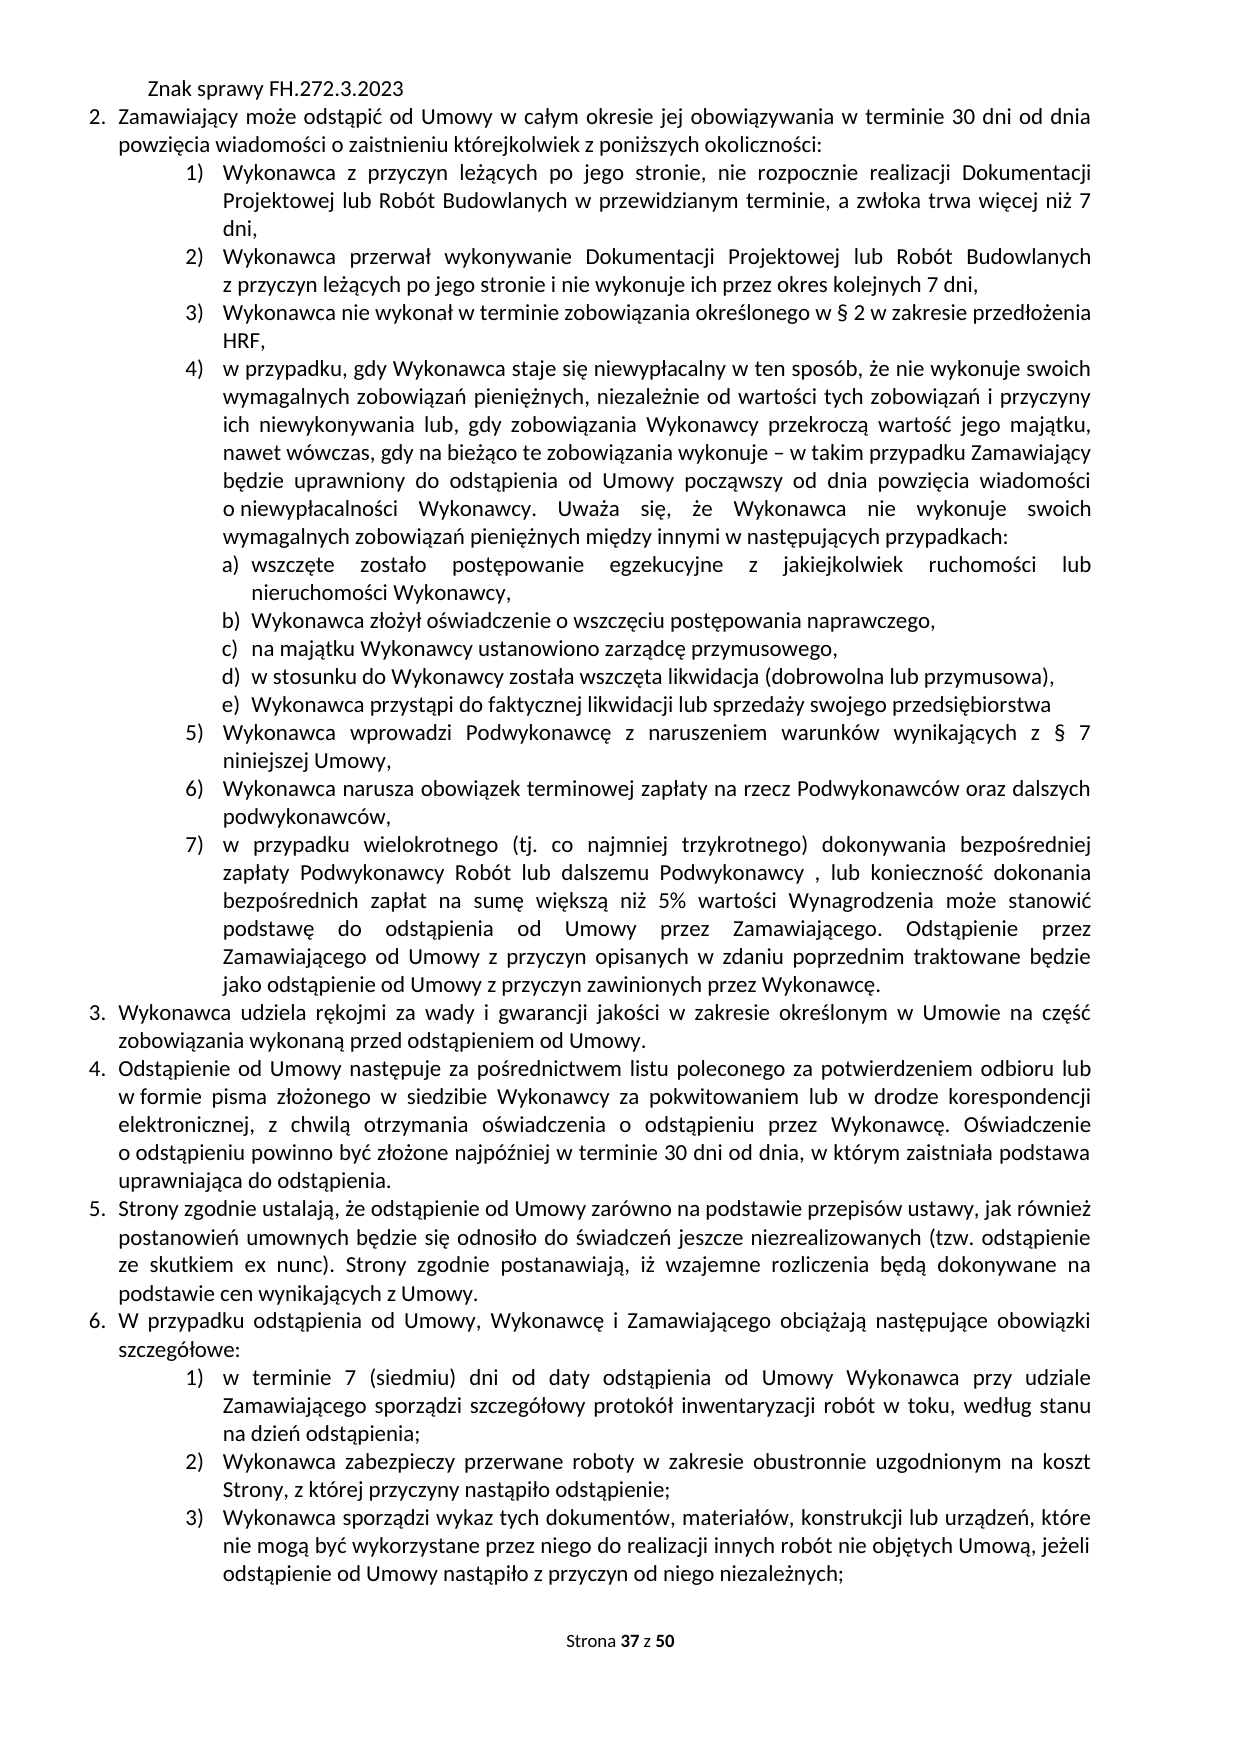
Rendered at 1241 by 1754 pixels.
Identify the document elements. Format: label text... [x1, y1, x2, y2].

list w przypadku wielokrotnego (tj. co najmniej trzykrotnego) dokonywania bezpośredniej zapłaty Podwykonawcy Robót lub dalszemu Podwykonawcy , lub konieczność dokonania bezpośrednich zapłat na sumę większą niż 5% wartości Wynagrodzenia może stanowić podstawę do odstąpienia od Umowy przez Zamawiającego. Odstąpienie przez Zamawiającego od Umowy z przyczyn opisanych w zdaniu poprzednim traktowane będzie jako odstąpienie od Umowy z przyczyn zawinionych przez Wykonawcę. [185, 830, 1093, 998]
list Strony zgodnie ustalają, że odstąpienie od Umowy zarówno na podstawie przepisów ustawy, jak również postanowień umownych będzie się odnosiło do świadczeń jeszcze niezrealizowanych (tzw. odstąpienie ze skutkiem ex nunc). Strony zgodnie postanawiają, iż wzajemne rozliczenia będą dokonywane na podstawie cen wynikających z Umowy. [89, 1194, 1093, 1307]
list W przypadku odstąpienia od Umowy, Wykonawcę i Zamawiającego obciążają następujące obowiązki szczegółowe: [89, 1307, 1093, 1363]
list Zamawiający może odstąpić od Umowy w całym okresie jej obowiązywania w terminie 30 dni od dnia powzięcia wiadomości o zaistnieniu którejkolwiek z poniższych okoliczności: [89, 102, 1093, 158]
list Wykonawca sporządzi wykaz tych dokumentów, materiałów, konstrukcji lub urządzeń, które nie mogą być wykorzystane przez niego do realizacji innych robót nie objętych Umową, jeżeli odstąpienie od Umowy nastąpiło z przyczyn od niego niezależnych; [185, 1503, 1093, 1587]
list Wykonawca nie wykonał w terminie zobowiązania określonego w § 2 w zakresie przedłożenia HRF, [185, 298, 1093, 354]
list Wykonawca przerwał wykonywanie Dokumentacji Projektowej lub Robót Budowlanych z przyczyn leżących po jego stronie i nie wykonuje ich przez okres kolejnych 7 dni, [185, 242, 1093, 298]
list w stosunku do Wykonawcy została wszczęta likwidacja (dobrowolna lub przymusowa), [222, 662, 1093, 690]
list Odstąpienie od Umowy następuje za pośrednictwem listu poleconego za potwierdzeniem odbioru lub w formie pisma złożonego w siedzibie Wykonawcy za pokwitowaniem lub w drodze korespondencji elektronicznej, z chwilą otrzymania oświadczenia o odstąpieniu przez Wykonawcę. Oświadczenie o odstąpieniu powinno być złożone najpóźniej w terminie 30 dni od dnia, w którym zaistniała podstawa uprawniająca do odstąpienia. [89, 1054, 1093, 1194]
list w terminie 7 (siedmiu) dni od daty odstąpienia od Umowy Wykonawca przy udziale Zamawiającego sporządzi szczegółowy protokół inwentaryzacji robót w toku, według stanu na dzień odstąpienia; [185, 1363, 1093, 1447]
list wszczęte zostało postępowanie egzekucyjne z jakiejkolwiek ruchomości lub nieruchomości Wykonawcy, [222, 550, 1093, 606]
list na majątku Wykonawcy ustanowiono zarządcę przymusowego, [222, 634, 1093, 662]
list w przypadku, gdy Wykonawca staje się niewypłacalny w ten sposób, że nie wykonuje swoich wymagalnych zobowiązań pieniężnych, niezależnie od wartości tych zobowiązań i przyczyny ich niewykonywania lub, gdy zobowiązania Wykonawcy przekroczą wartość jego majątku, nawet wówczas, gdy na bieżąco te zobowiązania wykonuje – w takim przypadku Zamawiający będzie uprawniony do odstąpienia od Umowy począwszy od dnia powzięcia wiadomości o niewypłacalności Wykonawcy. Uważa się, że Wykonawca nie wykonuje swoich wymagalnych zobowiązań pieniężnych między innymi w następujących przypadkach: [185, 354, 1093, 550]
list Wykonawca złożył oświadczenie o wszczęciu postępowania naprawczego, [222, 606, 1093, 634]
list Wykonawca przystąpi do faktycznej likwidacji lub sprzedaży swojego przedsiębiorstwa [222, 690, 1093, 718]
list Wykonawca zabezpieczy przerwane roboty w zakresie obustronnie uzgodnionym na koszt Strony, z której przyczyny nastąpiło odstąpienie; [185, 1447, 1093, 1503]
list Wykonawca wprowadzi Podwykonawcę z naruszeniem warunków wynikających z § 7 niniejszej Umowy, [185, 718, 1093, 774]
list Wykonawca udziela rękojmi za wady i gwarancji jakości w zakresie określonym w Umowie na część zobowiązania wykonaną przed odstąpieniem od Umowy. [89, 998, 1093, 1054]
list Wykonawca narusza obowiązek terminowej zapłaty na rzecz Podwykonawców oraz dalszych podwykonawców, [185, 774, 1093, 830]
list Wykonawca z przyczyn leżących po jego stronie, nie rozpocznie realizacji Dokumentacji Projektowej lub Robót Budowlanych w przewidzianym terminie, a zwłoka trwa więcej niż 7 dni, [185, 158, 1093, 242]
